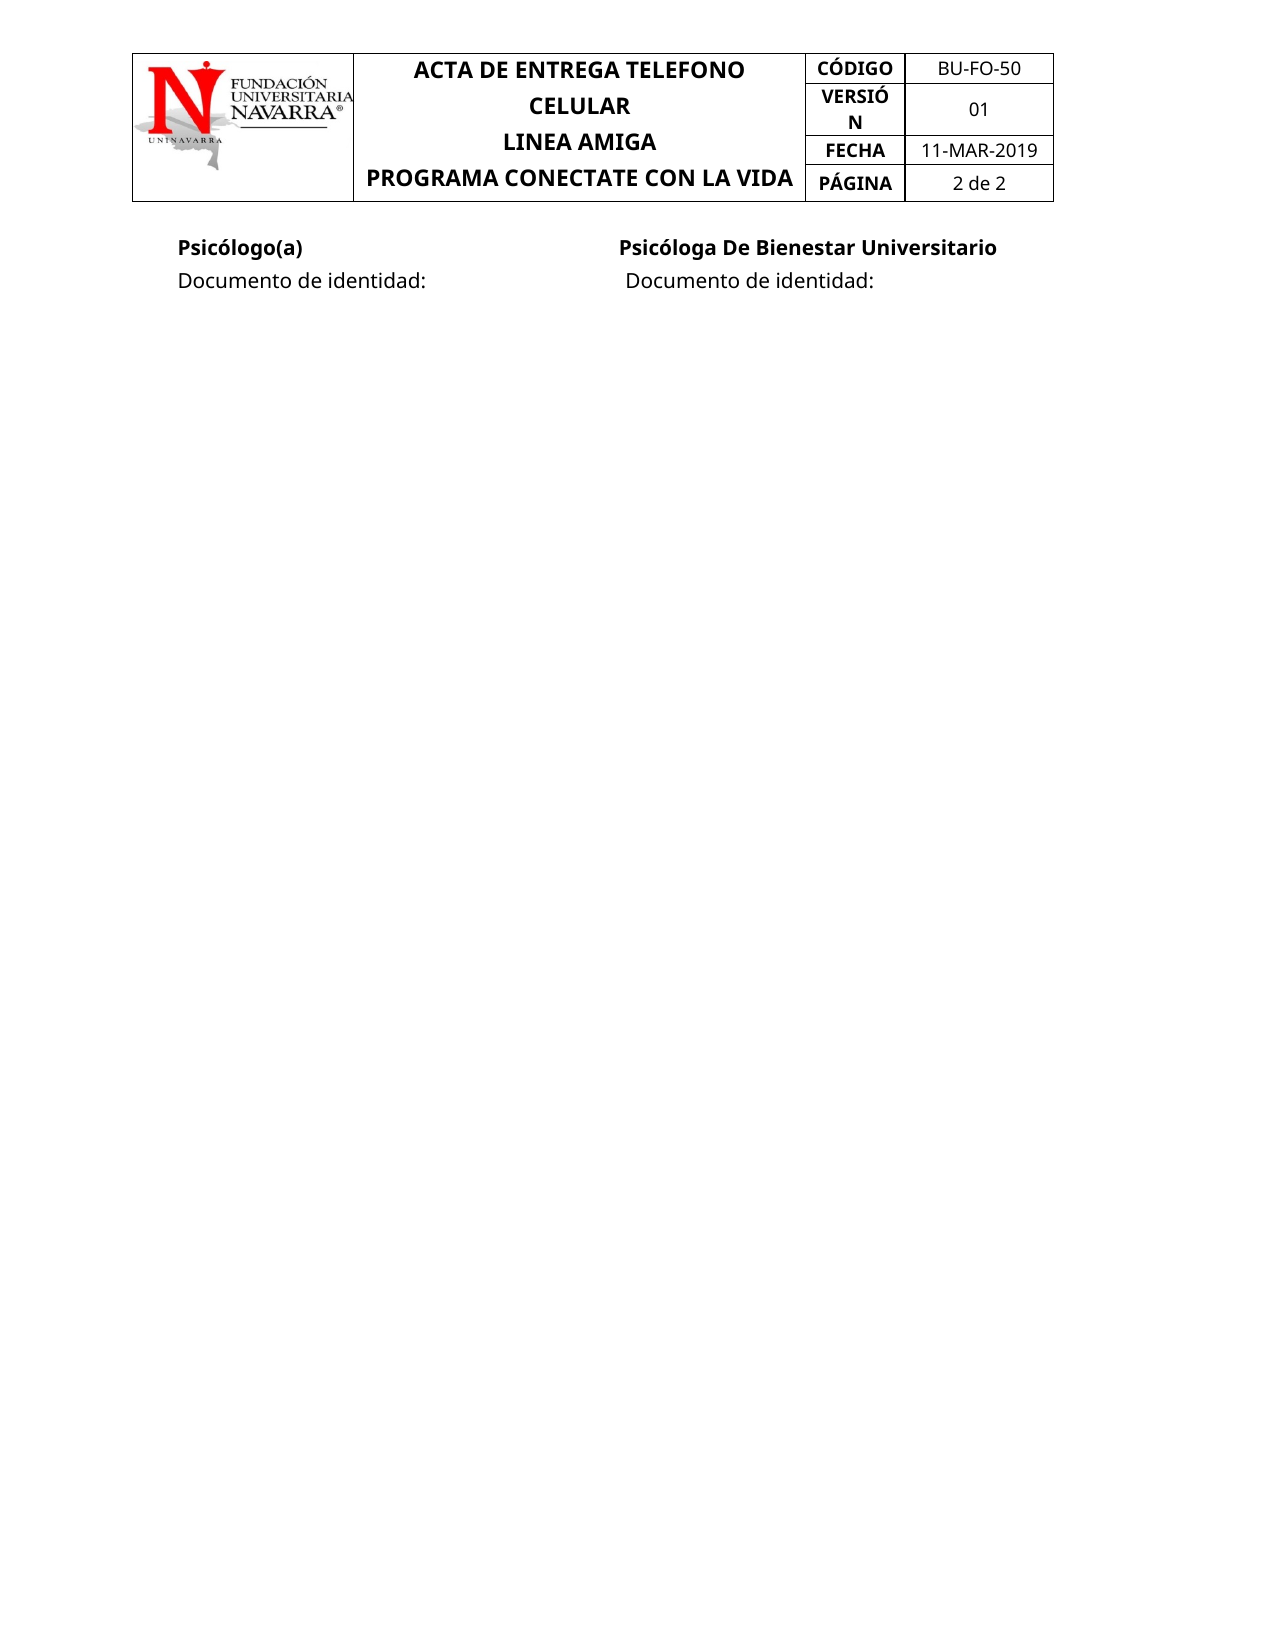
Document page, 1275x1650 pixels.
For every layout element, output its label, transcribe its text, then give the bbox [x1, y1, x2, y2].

text Psicólogo(a) Psicóloga De Bienestar Universitario [177, 233, 1098, 262]
picture [133, 61, 353, 171]
text Documento de identidad: Documento de identidad: [177, 266, 1098, 294]
